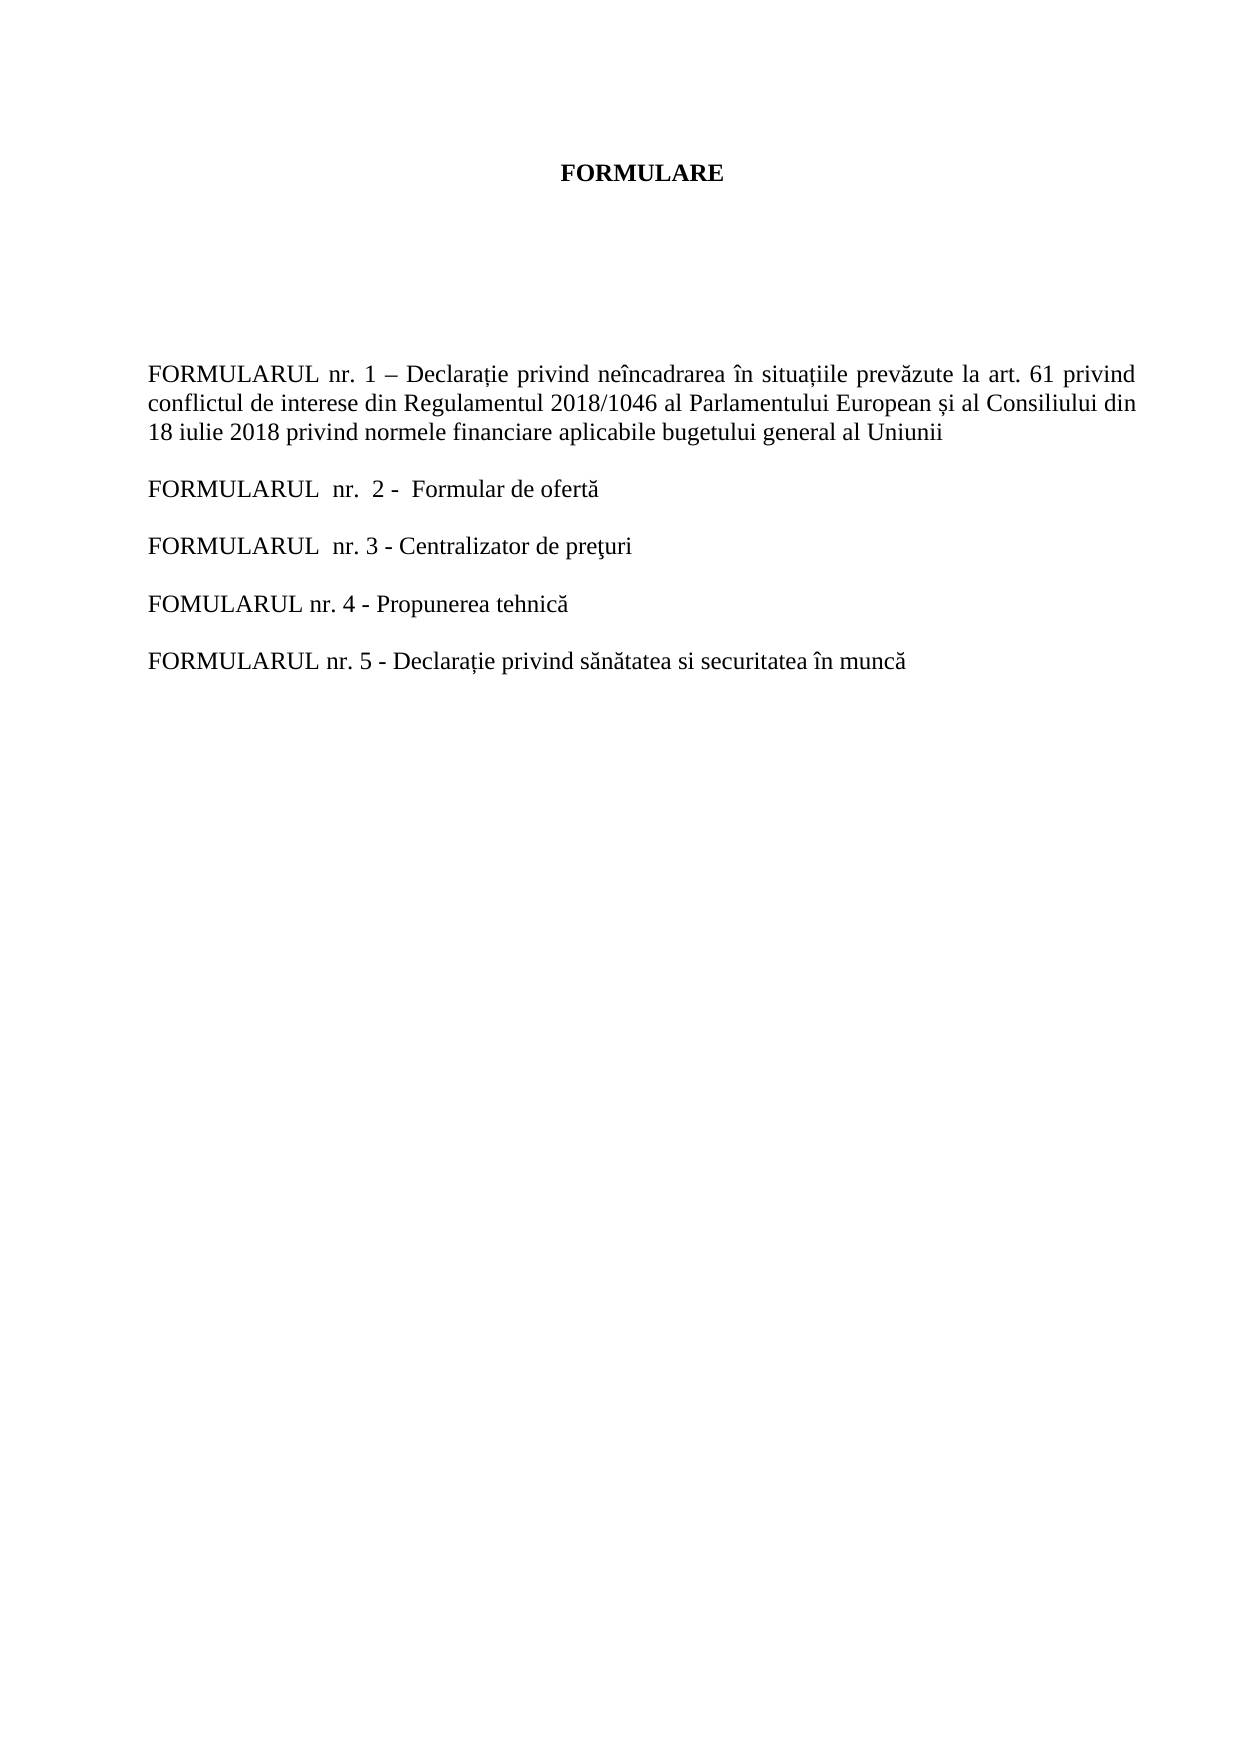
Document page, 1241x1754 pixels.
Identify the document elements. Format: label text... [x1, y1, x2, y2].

text FORMULARE [148, 158, 1137, 187]
text FORMULARUL nr. 1 – Declarație privind neîncadrarea în situațiile prevăzute la art. 61 privind conflictul de interese din Regulamentul 2018/1046 al Parlamentului European și al Consiliului din 18 iulie 2018 privind normele financiare aplicabile bugetului general al Uniunii [148, 359, 1137, 446]
text FORMULARUL nr. 3 - Centralizator de preţuri [148, 531, 1137, 560]
text FOMULARUL nr. 4 - Propunerea tehnică [148, 589, 1137, 618]
text FORMULARUL nr. 2 - Formular de ofertă [148, 474, 1137, 503]
text FORMULARUL nr. 5 - Declarație privind sănătatea si securitatea în muncă [148, 646, 1137, 675]
